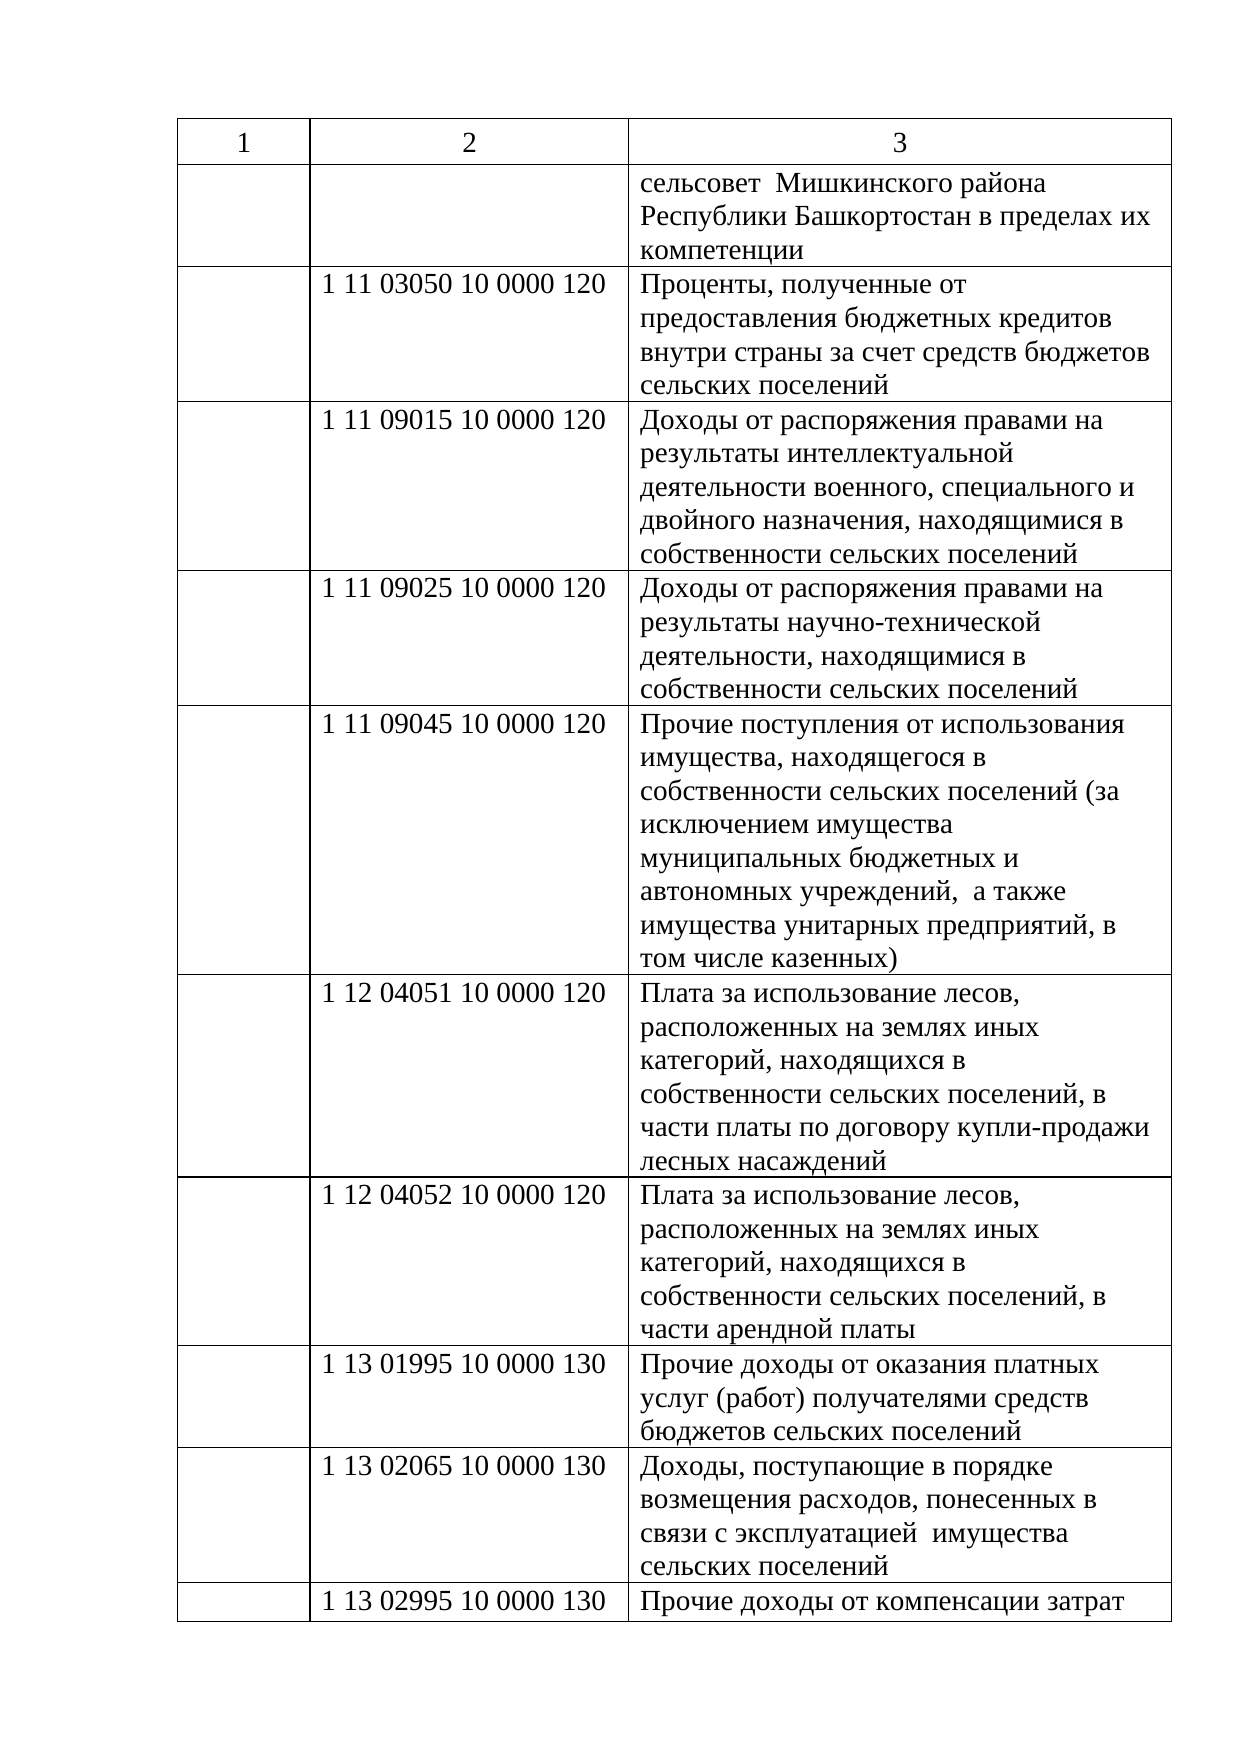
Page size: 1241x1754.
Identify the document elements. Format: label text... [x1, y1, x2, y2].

table_cell 1 13 02995 10 0000 130 [311, 1583, 628, 1621]
table_header 2 [311, 119, 628, 164]
table_cell 1 13 01995 10 0000 130 [311, 1346, 628, 1447]
table_cell [311, 165, 628, 266]
table_cell 1 12 04052 10 0000 120 [311, 1178, 628, 1345]
table_cell 1 12 04051 10 0000 120 [311, 975, 628, 1176]
table_cell [178, 1583, 309, 1621]
table_cell 1 11 03050 10 0000 120 [311, 267, 628, 401]
table_cell [178, 1346, 309, 1447]
table_cell [178, 165, 309, 266]
table_cell Плата за использование лесов, расположенных на землях иных категорий, находящихся в собственности сельских поселений, в части платы по договору купли-продажи лесных насаждений [629, 975, 1171, 1176]
table_cell [178, 402, 309, 569]
table_cell [178, 1448, 309, 1582]
table_cell Прочие поступления от использования имущества, находящегося в собственности сельских поселений (за исключением имущества муниципальных бюджетных и автономных учреждений, а также имущества унитарных предприятий, в том числе казенных) [629, 706, 1171, 974]
table_header 1 [178, 119, 309, 164]
table_cell Доходы от распоряжения правами на результаты интеллектуальной деятельности военного, специального и двойного назначения, находящимися в собственности сельских поселений [629, 402, 1171, 569]
table_cell [178, 1178, 309, 1345]
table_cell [629, 1583, 1171, 1621]
table_cell [178, 571, 309, 705]
table_cell [178, 706, 309, 974]
table_cell 1 11 09045 10 0000 120 [311, 706, 628, 974]
table_cell Прочие доходы от оказания платных услуг (работ) получателями средств бюджетов сельских поселений [629, 1346, 1171, 1447]
table_cell [178, 267, 309, 401]
table_cell [178, 975, 309, 1176]
table_header 3 [629, 119, 1171, 164]
table_cell 1 13 02065 10 0000 130 [311, 1448, 628, 1582]
table_cell Доходы, поступающие в порядке возмещения расходов, понесенных в связи с эксплуатацией имущества сельских поселений [629, 1448, 1171, 1582]
table_cell Плата за использование лесов, расположенных на землях иных категорий, находящихся в собственности сельских поселений, в части арендной платы [629, 1178, 1171, 1345]
table_cell 1 11 09015 10 0000 120 [311, 402, 628, 569]
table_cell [629, 165, 1171, 266]
table_cell 1 11 09025 10 0000 120 [311, 571, 628, 705]
table_cell Проценты, полученные от предоставления бюджетных кредитов внутри страны за счет средств бюджетов сельских поселений [629, 267, 1171, 401]
table_cell Доходы от распоряжения правами на результаты научно-технической деятельности, находящимися в собственности сельских поселений [629, 571, 1171, 705]
